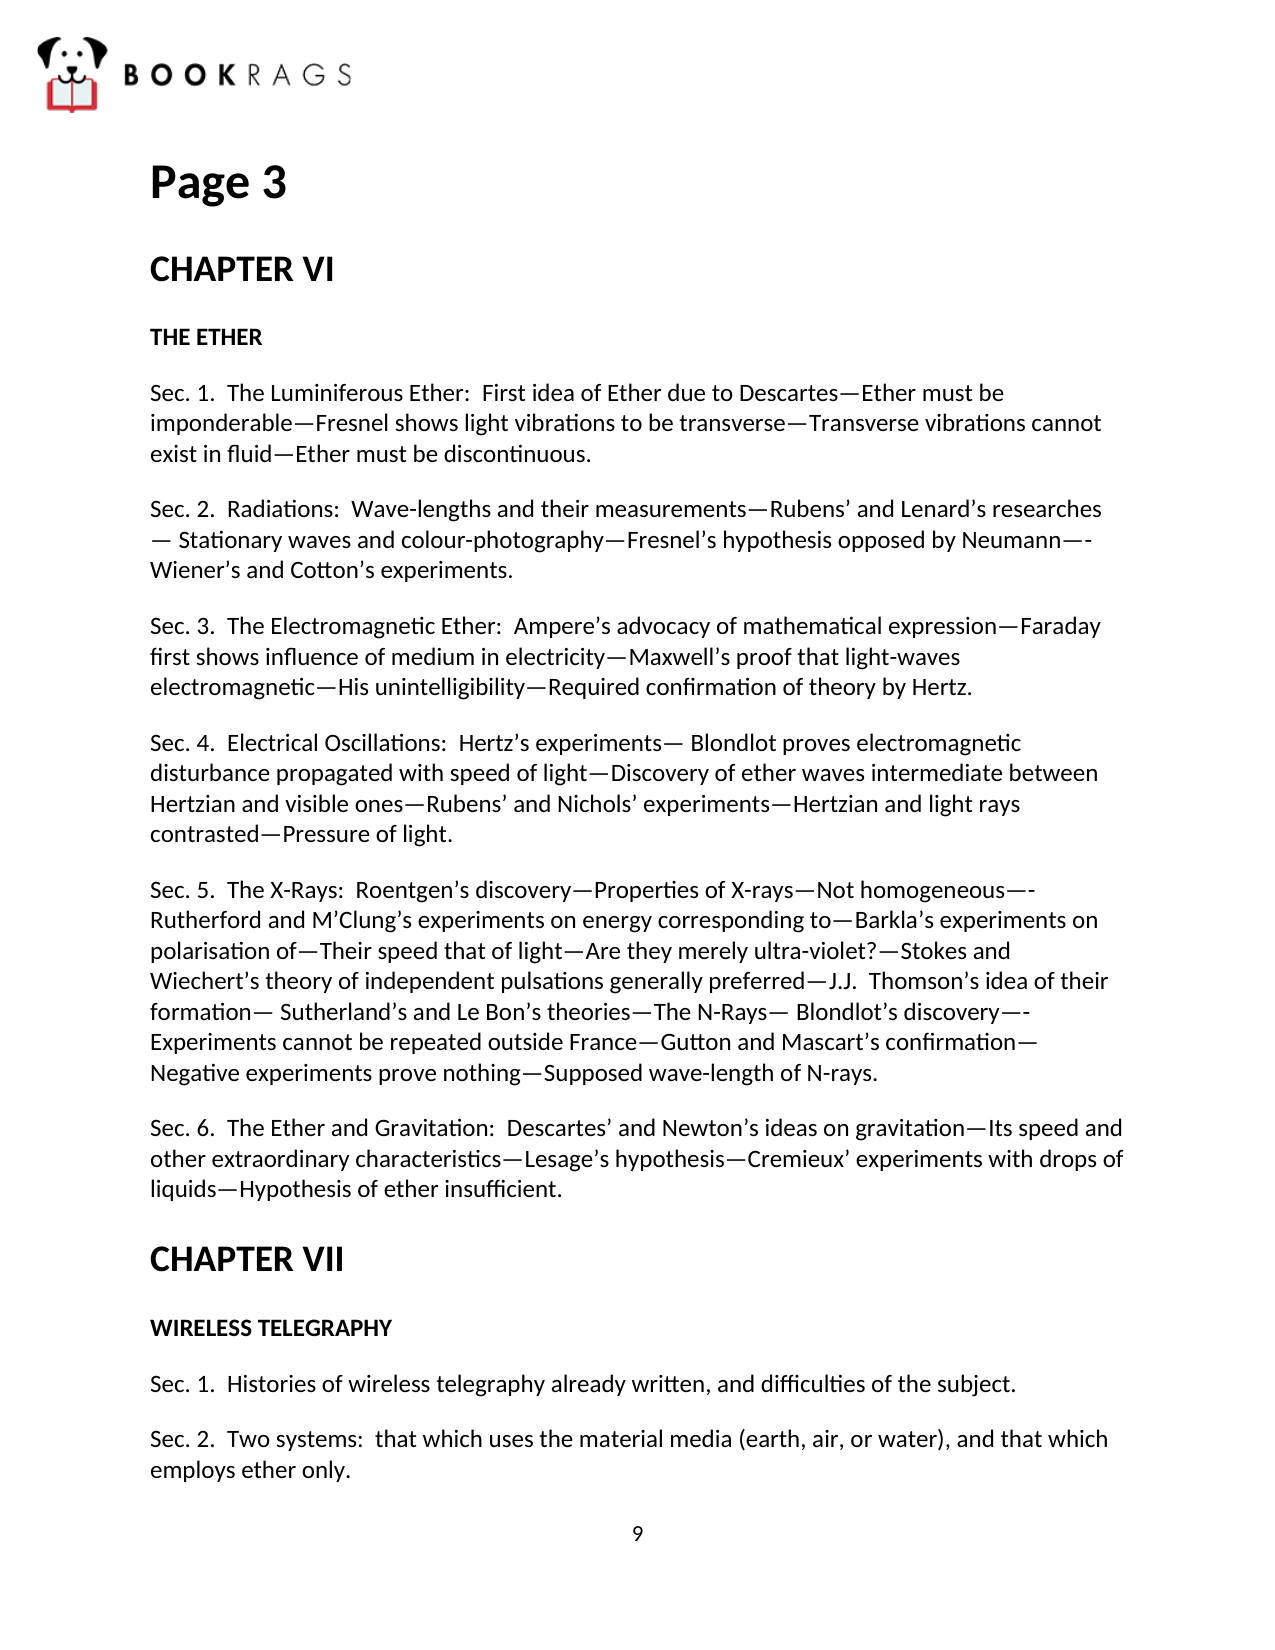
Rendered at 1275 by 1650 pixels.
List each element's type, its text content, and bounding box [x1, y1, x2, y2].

text Sec. 1. Histories of wireless telegraphy already written, and difficulties of the subject. [150, 1368, 1125, 1398]
picture [37, 37, 351, 113]
text Page 3 [150, 150, 1125, 211]
text Sec. 4. Electrical Oscillations: Hertz’s experiments—­ Blondlot proves electromagnetic disturbance propagated with speed of light—­Discovery of ether waves intermediate between Hertzian and visible ones—­Rubens’ and Nichols’ experiments—­Hertzian and light rays contrasted—­Pressure of light. [150, 727, 1125, 849]
text Sec. 6. The Ether and Gravitation: Descartes’ and Newton’s ideas on gravitation—­Its speed and other extraordinary characteristics—­Lesage’s hypothesis—­Cremieux’ experiments with drops of liquids—­Hypothesis of ether insufficient. [150, 1112, 1125, 1204]
text Sec. 5. The X-Rays: Roentgen’s discovery—­Properties of X-rays—­Not homogeneous—­Rutherford and M’Clung’s experiments on energy corresponding to—­Barkla’s experiments on polarisation of—­Their speed that of light—­Are they merely ultra-violet?—­Stokes and Wiechert’s theory of independent pulsations generally preferred—­J.J. Thomson’s idea of their formation—­ Sutherland’s and Le Bon’s theories—­The N-Rays—­ Blondlot’s discovery—­Experiments cannot be repeated outside France—­Gutton and Mascart’s confirmation—­ Negative experiments prove nothing—­Supposed wave-length of N-rays. [150, 874, 1125, 1087]
text Sec. 3. The Electromagnetic Ether: Ampere’s advocacy of mathematical expression—­Faraday first shows influence of medium in electricity—­Maxwell’s proof that light-waves electromagnetic—­His unintelligibility—­Required confirmation of theory by Hertz. [150, 610, 1125, 702]
text Sec. 2. Two systems: that which uses the material media (earth, air, or water), and that which employs ether only. [150, 1423, 1125, 1484]
text Sec. 2. Radiations: Wave-lengths and their measurements—­Rubens’ and Lenard’s researches—­ Stationary waves and colour-photography—­Fresnel’s hypothesis opposed by Neumann—­Wiener’s and Cotton’s experiments. [150, 494, 1125, 585]
text CHAPTER VII [150, 1235, 1125, 1281]
text THE ETHER [150, 322, 1125, 352]
text CHAPTER VI [150, 244, 1125, 290]
text Sec. 1. The Luminiferous Ether: First idea of Ether due to Descartes—­Ether must be imponderable—­Fresnel shows light vibrations to be transverse—­Transverse vibrations cannot exist in fluid—­Ether must be discontinuous. [150, 377, 1125, 469]
text WIRELESS TELEGRAPHY [150, 1312, 1125, 1343]
